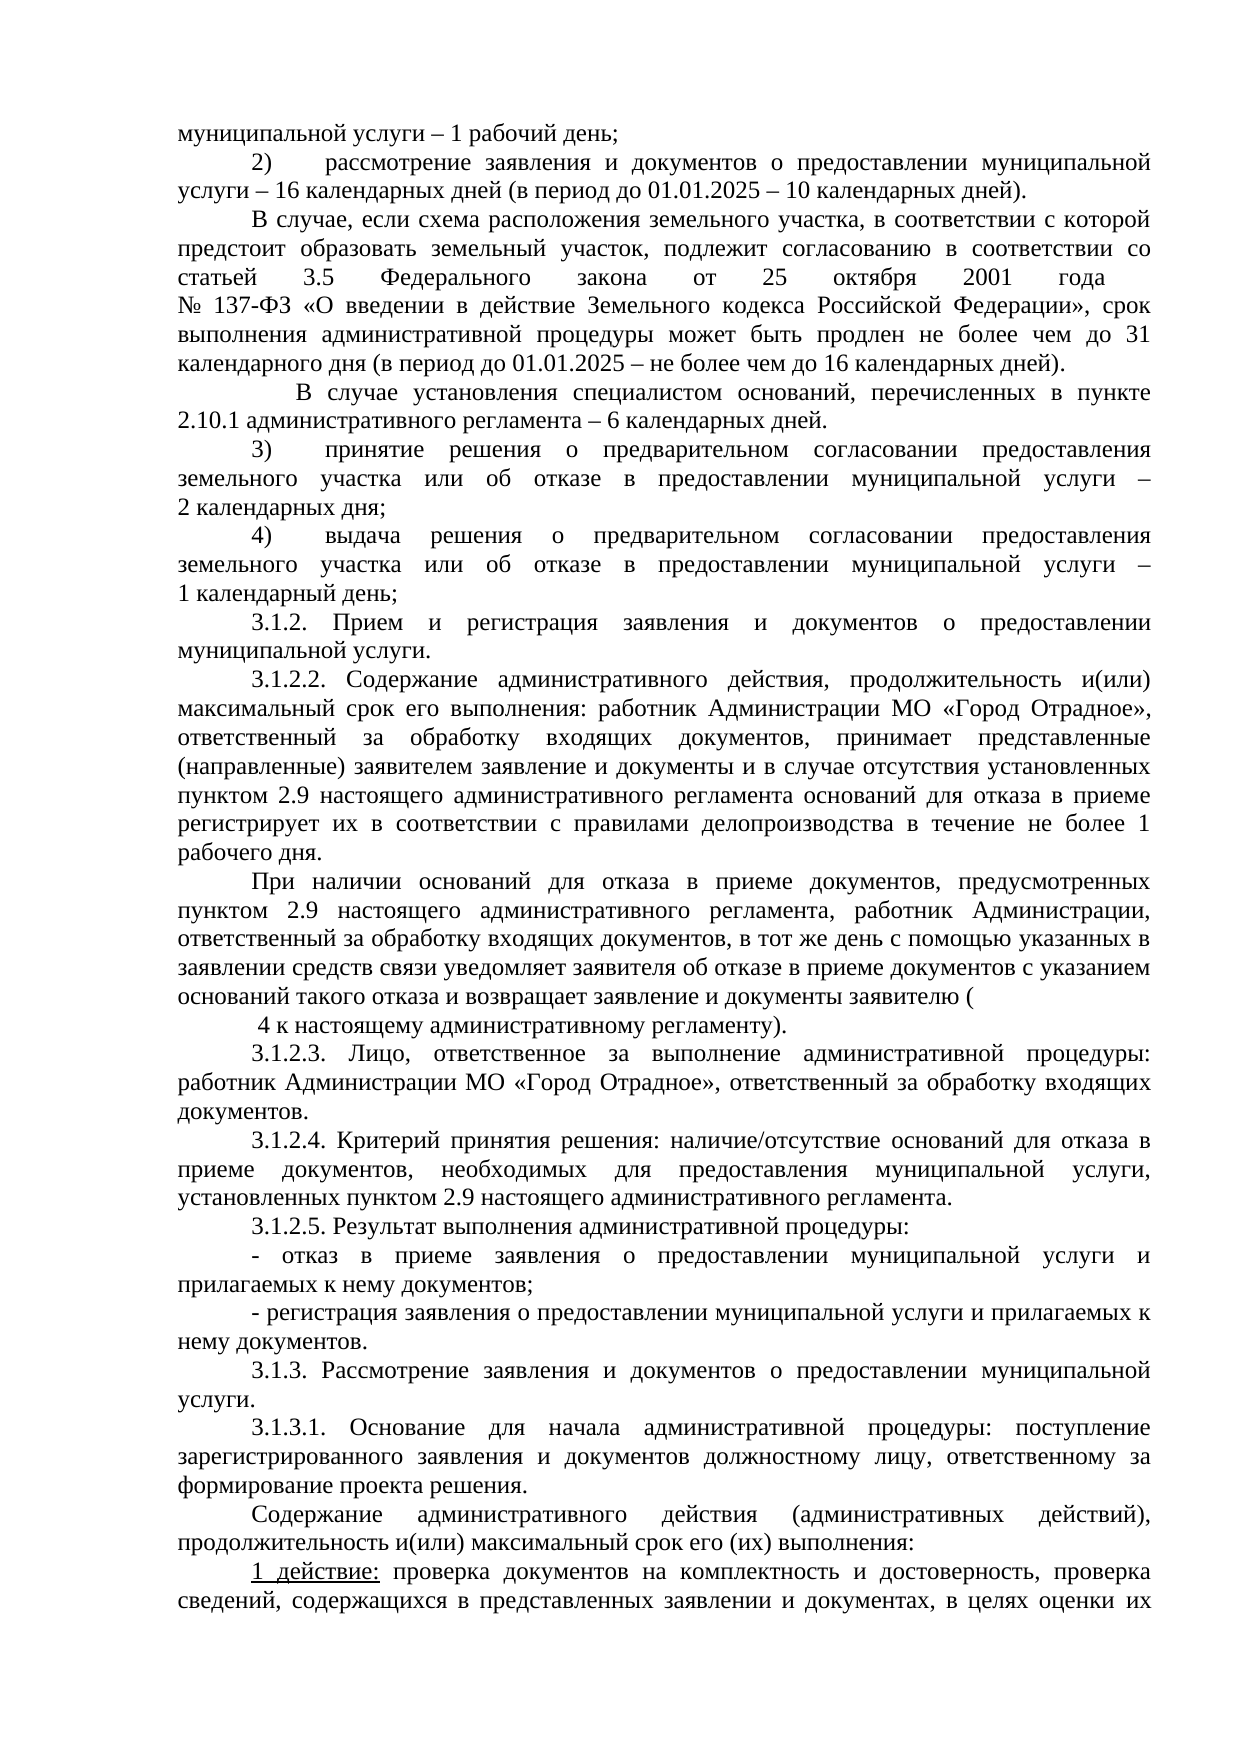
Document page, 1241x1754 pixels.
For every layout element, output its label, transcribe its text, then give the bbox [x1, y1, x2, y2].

list выдача решения о предварительном согласовании предоставления земельного участка или об отказе в предоставлении муниципальной услуги – 1 календарный день; [177, 521, 1152, 607]
text 3.1.2.2. Содержание административного действия, продолжительность и(или) максимальный срок его выполнения: работник Администрации МО «Город Отрадное», ответственный за обработку входящих документов, принимает представленные (направленные) заявителем заявление и документы и в случае отсутствия установленных пунктом 2.9 настоящего административного регламента оснований для отказа в приеме регистрирует их в соответствии с правилами делопроизводства в течение не более 1 рабочего дня. [177, 664, 1152, 866]
text В случае, если схема расположения земельного участка, в соответствии с которой предстоит образовать земельный участок, подлежит согласованию в соответствии со статьей 3.5 Федерального закона от 25 октября 2001 года № 137-ФЗ «О введении в действие Земельного кодекса Российской Федерации», срок выполнения административной процедуры может быть продлен не более чем до 31 календарного дня (в период до 01.01.2025 – не более чем до 16 календарных дней). [177, 204, 1152, 377]
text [177, 1556, 1152, 1614]
text - отказ в приеме заявления о предоставлении муниципальной услуги и прилагаемых к нему документов; [177, 1240, 1152, 1297]
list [177, 118, 1152, 147]
text В случае установления специалистом оснований, перечисленных в пункте 2.10.1 административного регламента – 6 календарных дней. [177, 377, 1152, 434]
text - регистрация заявления о предоставлении муниципальной услуги и прилагаемых к нему документов. [177, 1297, 1152, 1355]
text 3.1.2. Прием и регистрация заявления и документов о предоставлении муниципальной услуги. [177, 607, 1152, 664]
text 3.1.2.5. Результат выполнения административной процедуры: [177, 1211, 1152, 1240]
text При наличии оснований для отказа в приеме документов, предусмотренных пунктом 2.9 настоящего административного регламента, работник Администрации, ответственный за обработку входящих документов, в тот же день с помощью указанных в заявлении средств связи уведомляет заявителя об отказе в приеме документов с указанием оснований такого отказа и возвращает заявление и документы заявителю ( [177, 866, 1152, 1010]
list рассмотрение заявления и документов о предоставлении муниципальной услуги – 16 календарных дней (в период до 01.01.2025 – 10 календарных дней). [177, 147, 1152, 204]
list принятие решения о предварительном согласовании предоставления земельного участка или об отказе в предоставлении муниципальной услуги – 2 календарных дня; [177, 434, 1152, 521]
text 3.1.3.1. Основание для начала административной процедуры: поступление зарегистрированного заявления и документов должностному лицу, ответственному за формирование проекта решения. [177, 1412, 1152, 1499]
text Содержание административного действия (административных действий), продолжительность и(или) максимальный срок его (их) выполнения: [177, 1499, 1152, 1556]
text 3.1.2.4. Критерий принятия решения: наличие/отсутствие оснований для отказа в приеме документов, необходимых для предоставления муниципальной услуги, установленных пунктом 2.9 настоящего административного регламента. [177, 1125, 1152, 1211]
text 3.1.3. Рассмотрение заявления и документов о предоставлении муниципальной услуги. [177, 1355, 1152, 1412]
text 3.1.2.3. Лицо, ответственное за выполнение административной процедуры: работник Администрации МО «Город Отрадное», ответственный за обработку входящих документов. [177, 1038, 1152, 1125]
text 4 к настоящему административному регламенту). [177, 1010, 1152, 1038]
